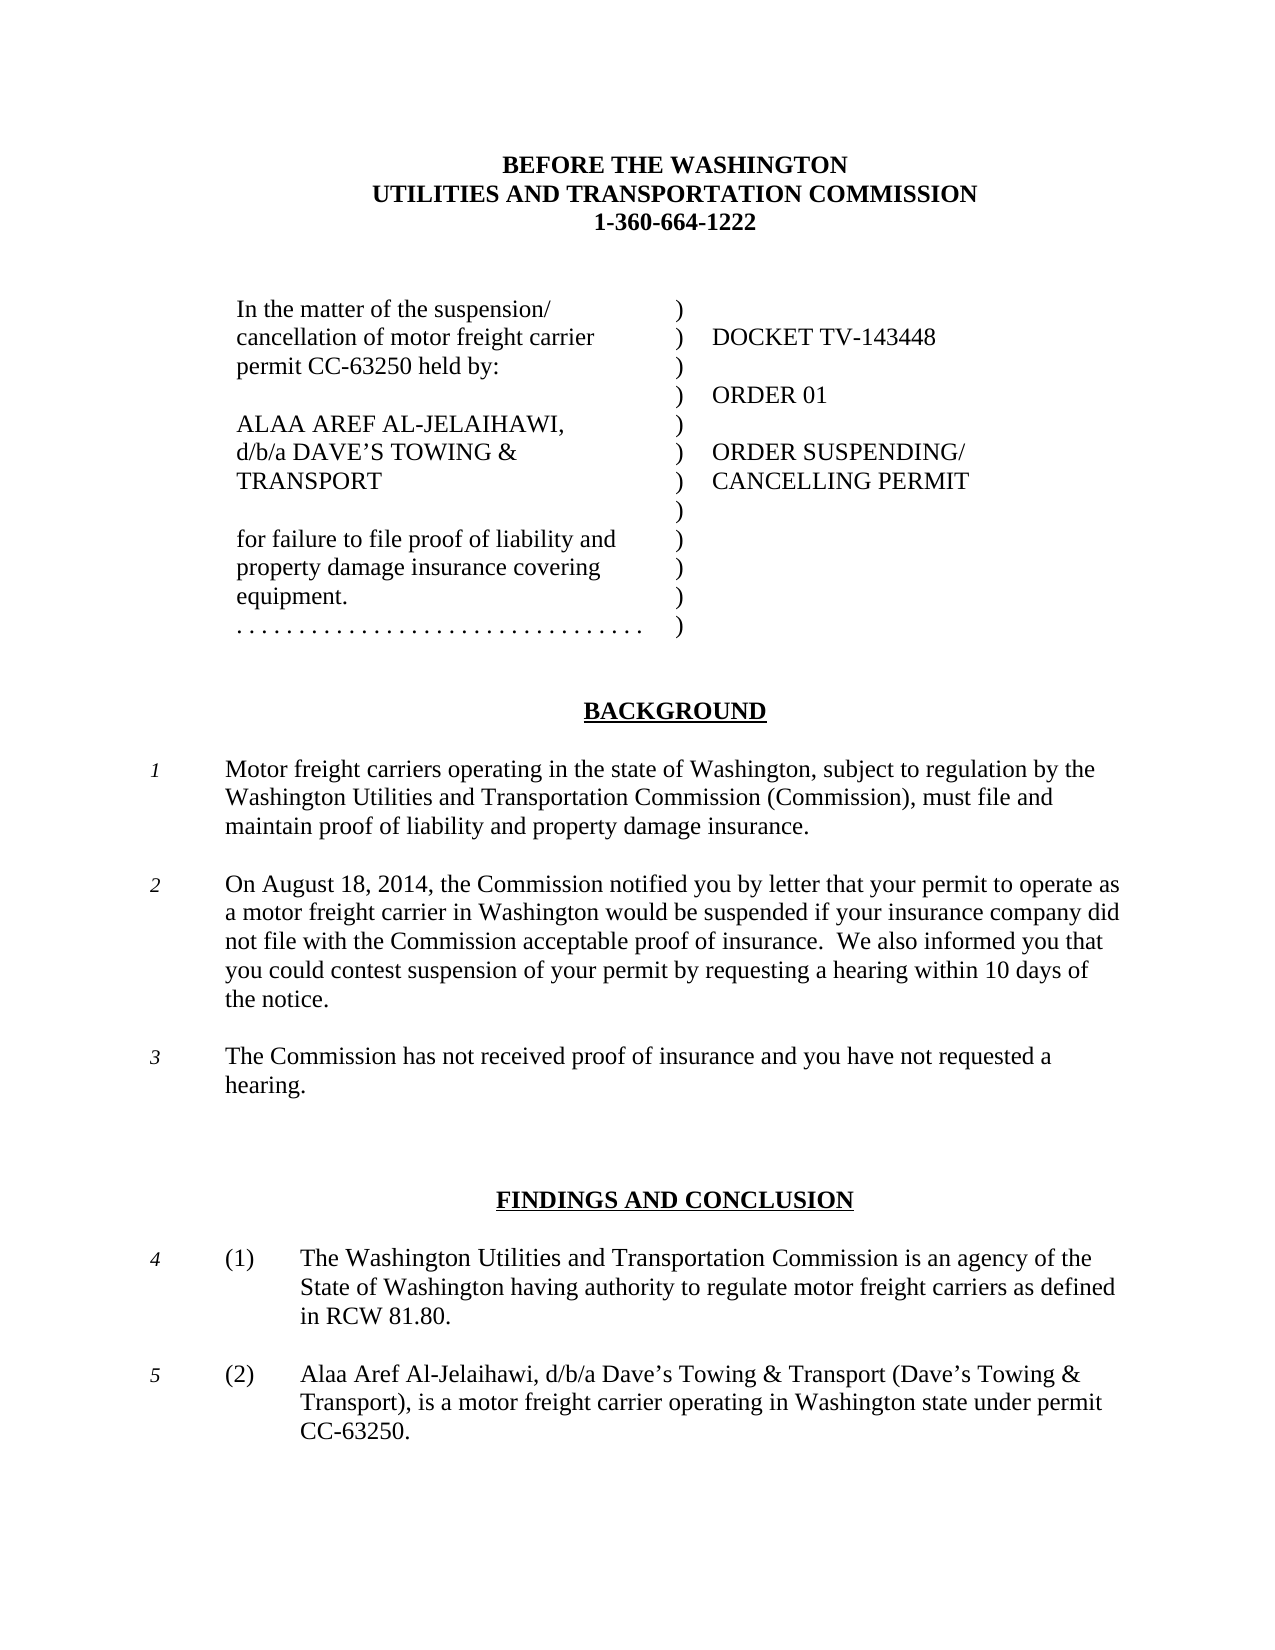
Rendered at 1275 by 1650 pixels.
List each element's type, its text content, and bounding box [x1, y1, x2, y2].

title UTILITIES AND TRANSPORTATION COMMISSION [225, 179, 1125, 207]
text FINDINGS AND CONCLUSION [225, 1185, 1125, 1214]
list Motor freight carriers operating in the state of Washington, subject to regulation by the Washington Utilities and Transportation Commission (Commission), must file and maintain proof of liability and property damage insurance. [150, 754, 1125, 840]
text BACKGROUND [225, 696, 1125, 725]
list The Commission has not received proof of insurance and you have not requested a hearing. [150, 1041, 1125, 1099]
list (1) The Washington Utilities and Transportation Commission is an agency of the State of Washington having authority to regulate motor freight carriers as defined in RCW 81.80. [150, 1242, 1125, 1330]
list On August 18, 2014, the Commission notified you by letter that your permit to operate as a motor freight carrier in Washington would be suspended if your insurance company did not file with the Commission acceptable proof of insurance. We also informed you that you could contest suspension of your permit by requesting a hearing within 10 days of the notice. [150, 869, 1125, 1012]
list (2) Alaa Aref Al-Jelaihawi, d/b/a Dave’s Towing & Transport (Dave’s Towing & Transport), is a motor freight carrier operating in Washington state under permit CC-63250. [150, 1359, 1125, 1445]
table_header DOCKET TV-143448 ORDER 01 ORDER SUSPENDING/ CANCELLING PERMIT [701, 294, 1125, 639]
table_header ) ) ) ) ) ) ) ) ) ) ) ) [664, 294, 701, 639]
title 1-360-664-1222 [225, 207, 1125, 236]
table_header In the matter of the suspension/ cancellation of motor freight carrier permit CC-63250 held by: ALAA AREF AL-JELAIHAWI, d/b/a DAVE’S TOWING & TRANSPORT for failure to file proof of liability and property damage insurance covering equipment. . . . . . . . . . . . . . . . . . . . . . . . . . . . . . . . . . [225, 294, 664, 639]
title BEFORE THE WASHINGTON [225, 150, 1125, 179]
